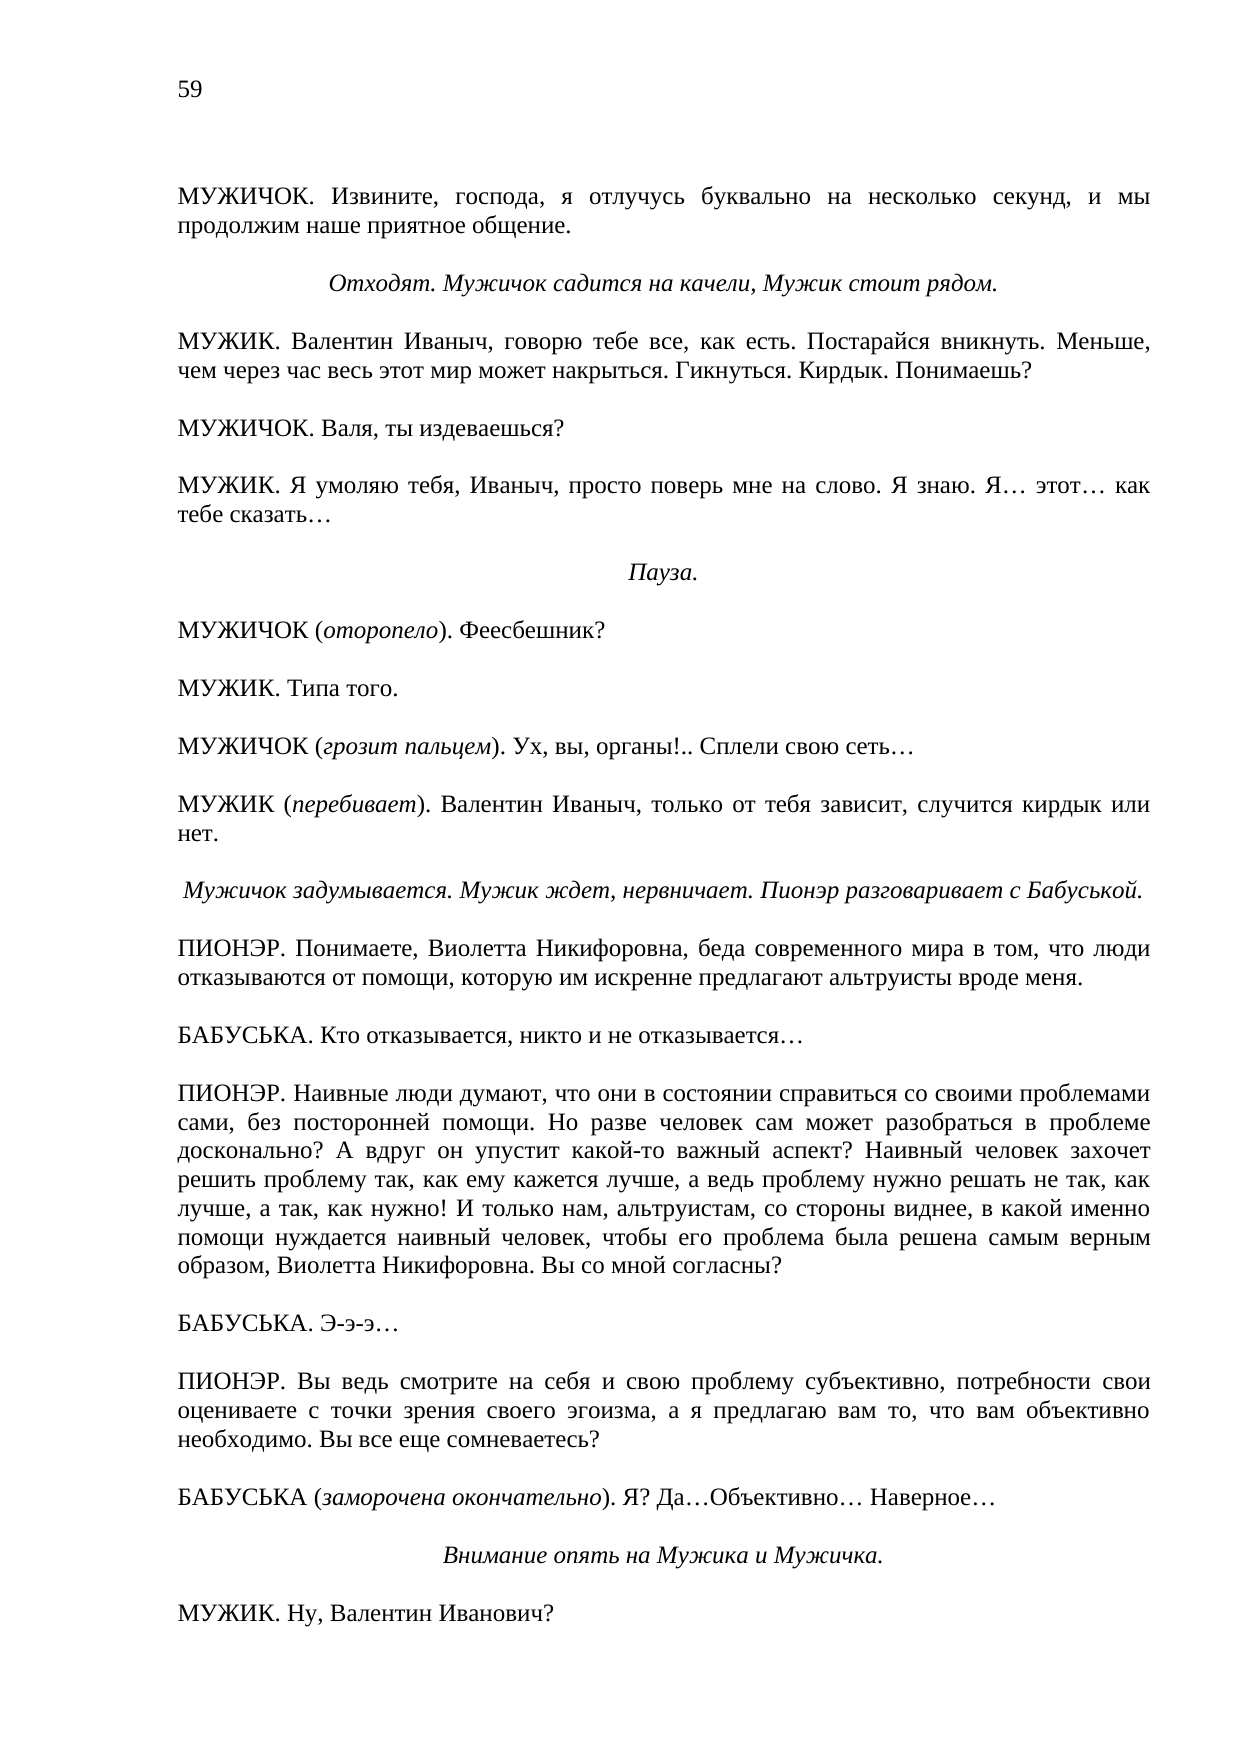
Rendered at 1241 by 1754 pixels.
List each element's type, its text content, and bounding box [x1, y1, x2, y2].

text МУЖИЧОК. Извините, господа, я отлучусь буквально на несколько секунд, и мы продолжим наше приятное общение. [177, 181, 1152, 239]
text МУЖИЧОК (оторопело). Феесбешник? [177, 615, 1152, 644]
text МУЖИЧОК. Валя, ты издеваешься? [177, 413, 1152, 441]
text ПИОНЭР. Вы ведь смотрите на себя и свою проблему субъективно, потребности свои оцениваете с точки зрения своего эгоизма, а я предлагаю вам то, что вам объективно необходимо. Вы все еще сомневаетесь? [177, 1366, 1152, 1453]
text БАБУСЬКА. Кто отказывается, никто и не отказывается… [177, 1020, 1152, 1049]
text Мужичок задумывается. Мужик ждет, нервничает. Пионэр разговаривает с Бабуськой. [177, 876, 1152, 904]
text ПИОНЭР. Наивные люди думают, что они в состоянии справиться со своими проблемами сами, без посторонней помощи. Но разве человек сам может разобраться в проблеме досконально? А вдруг он упустит какой-то важный аспект? Наивный человек захочет решить проблему так, как ему кажется лучше, а ведь проблему нужно решать не так, как лучше, а так, как нужно! И только нам, альтруистам, со стороны виднее, в какой именно помощи нуждается наивный человек, чтобы его проблема была решена самым верным образом, Виолетта Никифоровна. Вы со мной согласны? [177, 1078, 1152, 1279]
text МУЖИЧОК (грозит пальцем). Ух, вы, органы!.. Сплели свою сеть… [177, 731, 1152, 760]
text ПИОНЭР. Понимаете, Виолетта Никифоровна, беда современного мира в том, что люди отказываются от помощи, которую им искренне предлагают альтруисты вроде меня. [177, 933, 1152, 991]
text БАБУСЬКА. Э-э-э… [177, 1308, 1152, 1337]
text Внимание опять на Мужика и Мужичка. [177, 1540, 1152, 1568]
text МУЖИК. Валентин Иваныч, говорю тебе все, как есть. Постарайся вникнуть. Меньше, чем через час весь этот мир может накрыться. Гикнуться. Кирдык. Понимаешь? [177, 326, 1152, 383]
text Пауза. [177, 557, 1152, 586]
text БАБУСЬКА (заморочена окончательно). Я? Да…Объективно… Наверное… [177, 1482, 1152, 1511]
text МУЖИК. Я умоляю тебя, Иваныч, просто поверь мне на слово. Я знаю. Я… этот… как тебе сказать… [177, 471, 1152, 528]
text МУЖИК. Ну, Валентин Иванович? [177, 1598, 1152, 1626]
text Отходят. Мужичок садится на качели, Мужик стоит рядом. [177, 268, 1152, 297]
text МУЖИК (перебивает). Валентин Иваныч, только от тебя зависит, случится кирдык или нет. [177, 789, 1152, 846]
text МУЖИК. Типа того. [177, 673, 1152, 702]
